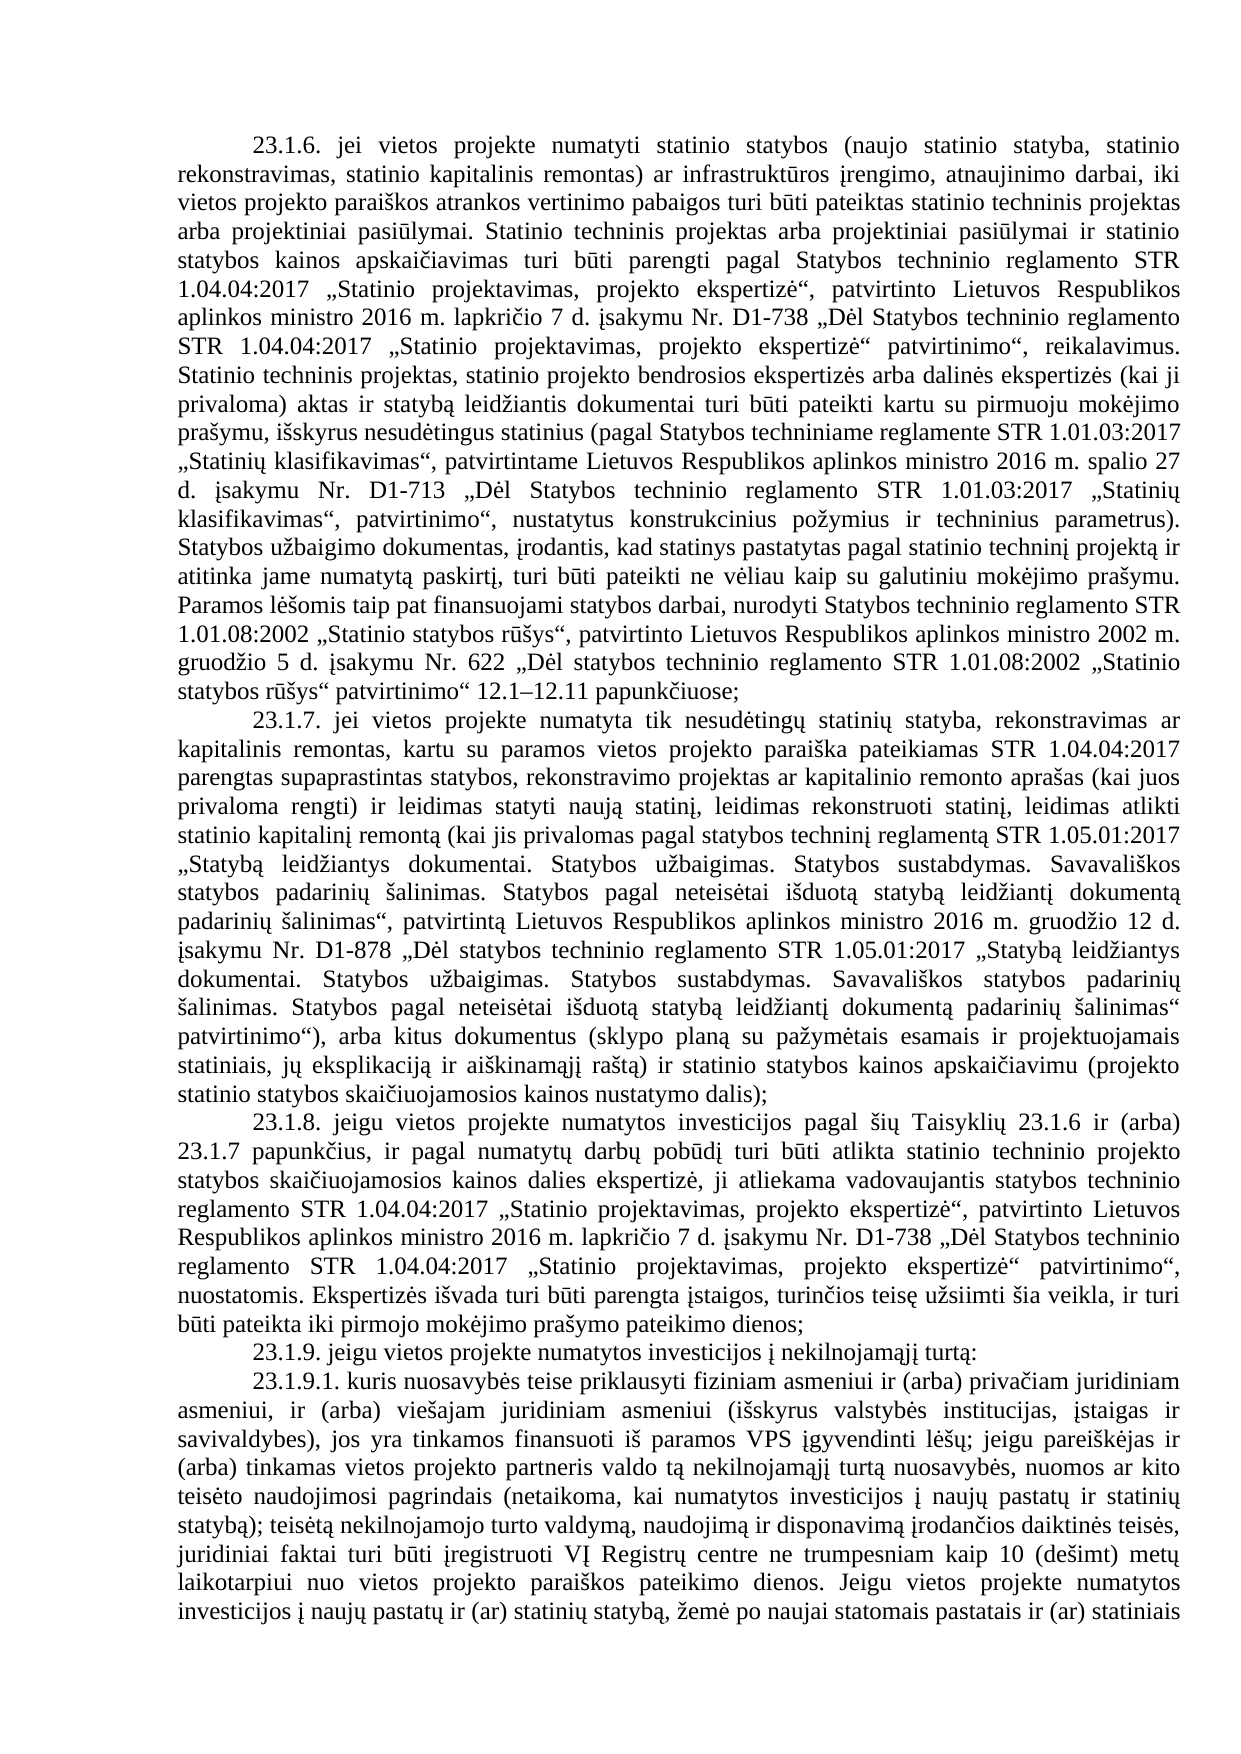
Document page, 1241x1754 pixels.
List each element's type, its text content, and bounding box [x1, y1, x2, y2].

text 23.1.6. jei vietos projekte numatyti statinio statybos (naujo statinio statyba, statinio rekonstravimas, statinio kapitalinis remontas) ar infrastruktūros įrengimo, atnaujinimo darbai, iki vietos projekto paraiškos atrankos vertinimo pabaigos turi būti pateiktas statinio techninis projektas arba projektiniai pasiūlymai. Statinio techninis projektas arba projektiniai pasiūlymai ir statinio statybos kainos apskaičiavimas turi būti parengti pagal Statybos techninio reglamento STR 1.04.04:2017 „Statinio projektavimas, projekto ekspertizė“, patvirtinto Lietuvos Respublikos aplinkos ministro 2016 m. lapkričio 7 d. įsakymu Nr. D1-738 „Dėl Statybos techninio reglamento STR 1.04.04:2017 „Statinio projektavimas, projekto ekspertizė“ patvirtinimo“, reikalavimus. Statinio techninis projektas, statinio projekto bendrosios ekspertizės arba dalinės ekspertizės (kai ji privaloma) aktas ir statybą leidžiantis dokumentai turi būti pateikti kartu su pirmuoju mokėjimo prašymu, išskyrus nesudėtingus statinius (pagal Statybos techniniame reglamente STR 1.01.03:2017 „Statinių klasifikavimas“, patvirtintame Lietuvos Respublikos aplinkos ministro 2016 m. spalio 27 d. įsakymu Nr. D1-713 „Dėl Statybos techninio reglamento STR 1.01.03:2017 „Statinių klasifikavimas“, patvirtinimo“, nustatytus konstrukcinius požymius ir techninius parametrus). Statybos užbaigimo dokumentas, įrodantis, kad statinys pastatytas pagal statinio techninį projektą ir atitinka jame numatytą paskirtį, turi būti pateikti ne vėliau kaip su galutiniu mokėjimo prašymu. Paramos lėšomis taip pat finansuojami statybos darbai, nurodyti Statybos techninio reglamento STR 1.01.08:2002 „Statinio statybos rūšys“, patvirtinto Lietuvos Respublikos aplinkos ministro 2002 m. gruodžio 5 d. įsakymu Nr. 622 „Dėl statybos techninio reglamento STR 1.01.08:2002 „Statinio statybos rūšys“ patvirtinimo“ 12.1–12.11 papunkčiuose; [177, 130, 1181, 705]
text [177, 1366, 1181, 1625]
text 23.1.7. jei vietos projekte numatyta tik nesudėtingų statinių statyba, rekonstravimas ar kapitalinis remontas, kartu su paramos vietos projekto paraiška pateikiamas STR 1.04.04:2017 parengtas supaprastintas statybos, rekonstravimo projektas ar kapitalinio remonto aprašas (kai juos privaloma rengti) ir leidimas statyti naują statinį, leidimas rekonstruoti statinį, leidimas atlikti statinio kapitalinį remontą (kai jis privalomas pagal statybos techninį reglamentą STR 1.05.01:2017 „Statybą leidžiantys dokumentai. Statybos užbaigimas. Statybos sustabdymas. Savavališkos statybos padarinių šalinimas. Statybos pagal neteisėtai išduotą statybą leidžiantį dokumentą padarinių šalinimas“, patvirtintą Lietuvos Respublikos aplinkos ministro 2016 m. gruodžio 12 d. įsakymu Nr. D1-878 „Dėl statybos techninio reglamento STR 1.05.01:2017 „Statybą leidžiantys dokumentai. Statybos užbaigimas. Statybos sustabdymas. Savavališkos statybos padarinių šalinimas. Statybos pagal neteisėtai išduotą statybą leidžiantį dokumentą padarinių šalinimas“ patvirtinimo“), arba kitus dokumentus (sklypo planą su pažymėtais esamais ir projektuojamais statiniais, jų eksplikaciją ir aiškinamąjį raštą) ir statinio statybos kainos apskaičiavimu (projekto statinio statybos skaičiuojamosios kainos nustatymo dalis); [177, 705, 1181, 1107]
text 23.1.8. jeigu vietos projekte numatytos investicijos pagal šių Taisyklių 23.1.6 ir (arba) 23.1.7 papunkčius, ir pagal numatytų darbų pobūdį turi būti atlikta statinio techninio projekto statybos skaičiuojamosios kainos dalies ekspertizė, ji atliekama vadovaujantis statybos techninio reglamento STR 1.04.04:2017 „Statinio projektavimas, projekto ekspertizė“, patvirtinto Lietuvos Respublikos aplinkos ministro 2016 m. lapkričio 7 d. įsakymu Nr. D1-738 „Dėl Statybos techninio reglamento STR 1.04.04:2017 „Statinio projektavimas, projekto ekspertizė“ patvirtinimo“, nuostatomis. Ekspertizės išvada turi būti parengta įstaigos, turinčios teisę užsiimti šia veikla, ir turi būti pateikta iki pirmojo mokėjimo prašymo pateikimo dienos; [177, 1107, 1181, 1337]
text 23.1.9. jeigu vietos projekte numatytos investicijos į nekilnojamąjį turtą: [177, 1337, 1181, 1366]
